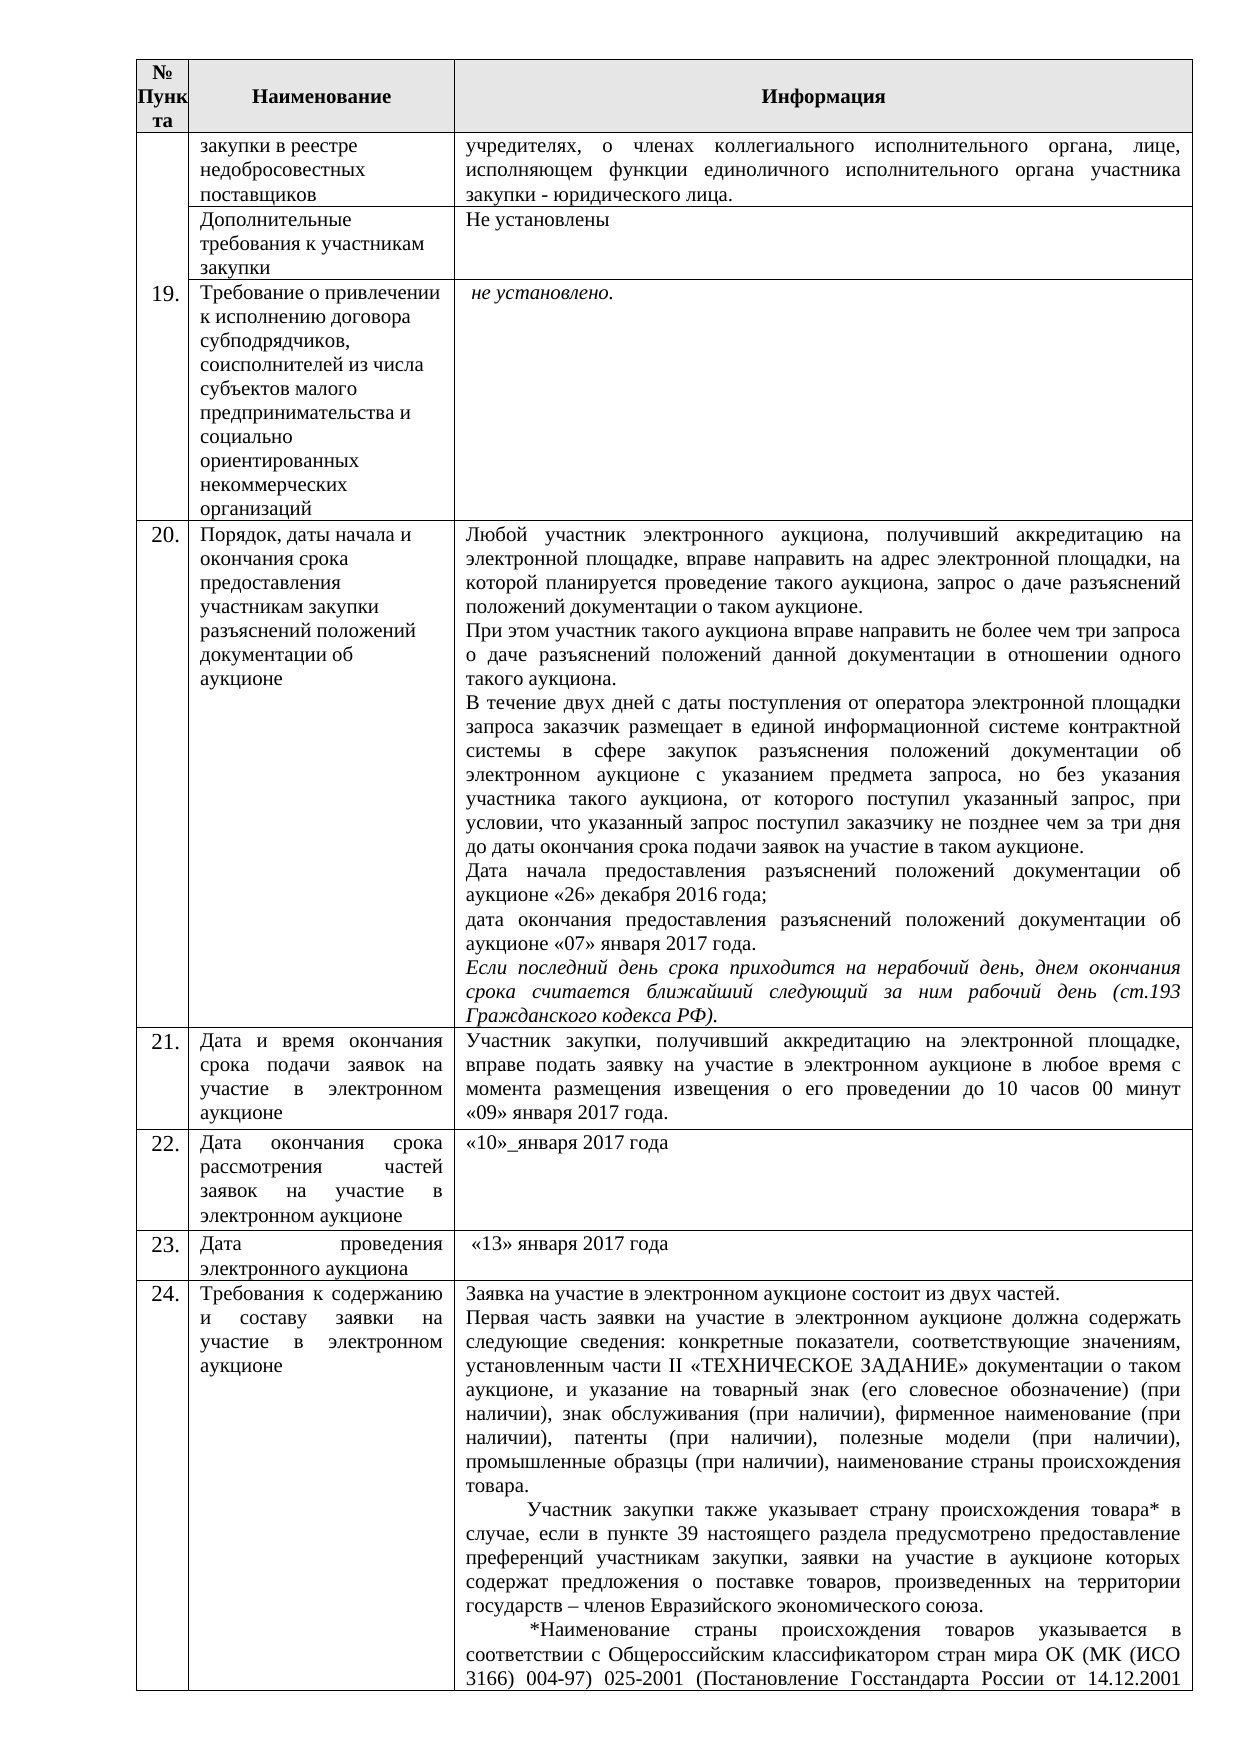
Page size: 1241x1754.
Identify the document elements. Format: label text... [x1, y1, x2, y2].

table_cell Порядок, даты начала и окончания срока предоставления участникам закупки разъяснений положений документации об аукционе [189, 521, 454, 1027]
table_cell Требования к содержанию и составу заявки на участие в электронном аукционе [189, 1281, 454, 1689]
table_cell Участник закупки, получивший аккредитацию на электронной площадке, вправе подать заявку на участие в электронном аукционе в любое время с момента размещения извещения о его проведении до 10 часов 00 минут «09» января 2017 года. [455, 1028, 1192, 1129]
table_cell [137, 1130, 188, 1230]
table_header Информация [455, 60, 1192, 132]
table_cell Дата окончания срока рассмотрения частей заявок на участие в электронном аукционе [189, 1130, 454, 1230]
table_cell «10»_января 2017 года [455, 1130, 1192, 1230]
table_cell Не установлены [455, 207, 1192, 279]
table_header № Пунк та [137, 60, 188, 132]
table_cell [137, 279, 188, 520]
table_cell Требование об отсутствии сведений об участнике закупки в реестре недобросовестных поставщиков [189, 133, 454, 206]
table_cell [137, 1231, 188, 1279]
table_cell Требование о привлечении к исполнению договора субподрядчиков, соисполнителей из числа субъектов малого предпринимательства и социально ориентированных некоммерческих организаций [189, 280, 454, 520]
table_header Наименование [189, 60, 454, 132]
table_cell Любой участник электронного аукциона, получивший аккредитацию на электронной площадке, вправе направить на адрес электронной площадки, на которой планируется проведение такого аукциона, запрос о даче разъяснений положений документации о таком аукционе. При этом участник такого аукциона вправе направить не более чем три запроса о даче разъяснений положений данной документации в отношении одного такого аукциона. В течение двух дней с даты поступления от оператора электронной площадки запроса заказчик размещает в единой информационной системе контрактной системы в сфере закупок разъяснения положений документации об электронном аукционе с указанием предмета запроса, но без указания участника такого аукциона, от которого поступил указанный запрос, при условии, что указанный запрос поступил заказчику не позднее чем за три дня до даты окончания срока подачи заявок на участие в таком аукционе. Дата начала предоставления разъяснений положений документации об аукционе «26» декабря 2016 года; дата окончания предоставления разъяснений положений документации об аукционе «07» января 2017 года. Если последний день срока приходится на нерабочий день, днем окончания срока считается ближайший следующий за ним рабочий день (ст.193 Гражданского кодекса РФ). [455, 521, 1192, 1027]
table_cell Дополнительные требования к участникам закупки [189, 207, 454, 279]
table_cell [137, 1028, 188, 1129]
table_cell [137, 521, 188, 1027]
table_cell Дата и время окончания срока подачи заявок на участие в электронном аукционе [189, 1028, 454, 1129]
table_cell не установлено. [455, 280, 1192, 520]
table_cell «13» января 2017 года [455, 1231, 1192, 1279]
table_cell Дата проведения электронного аукциона [189, 1231, 454, 1279]
table_cell [137, 1281, 188, 1689]
